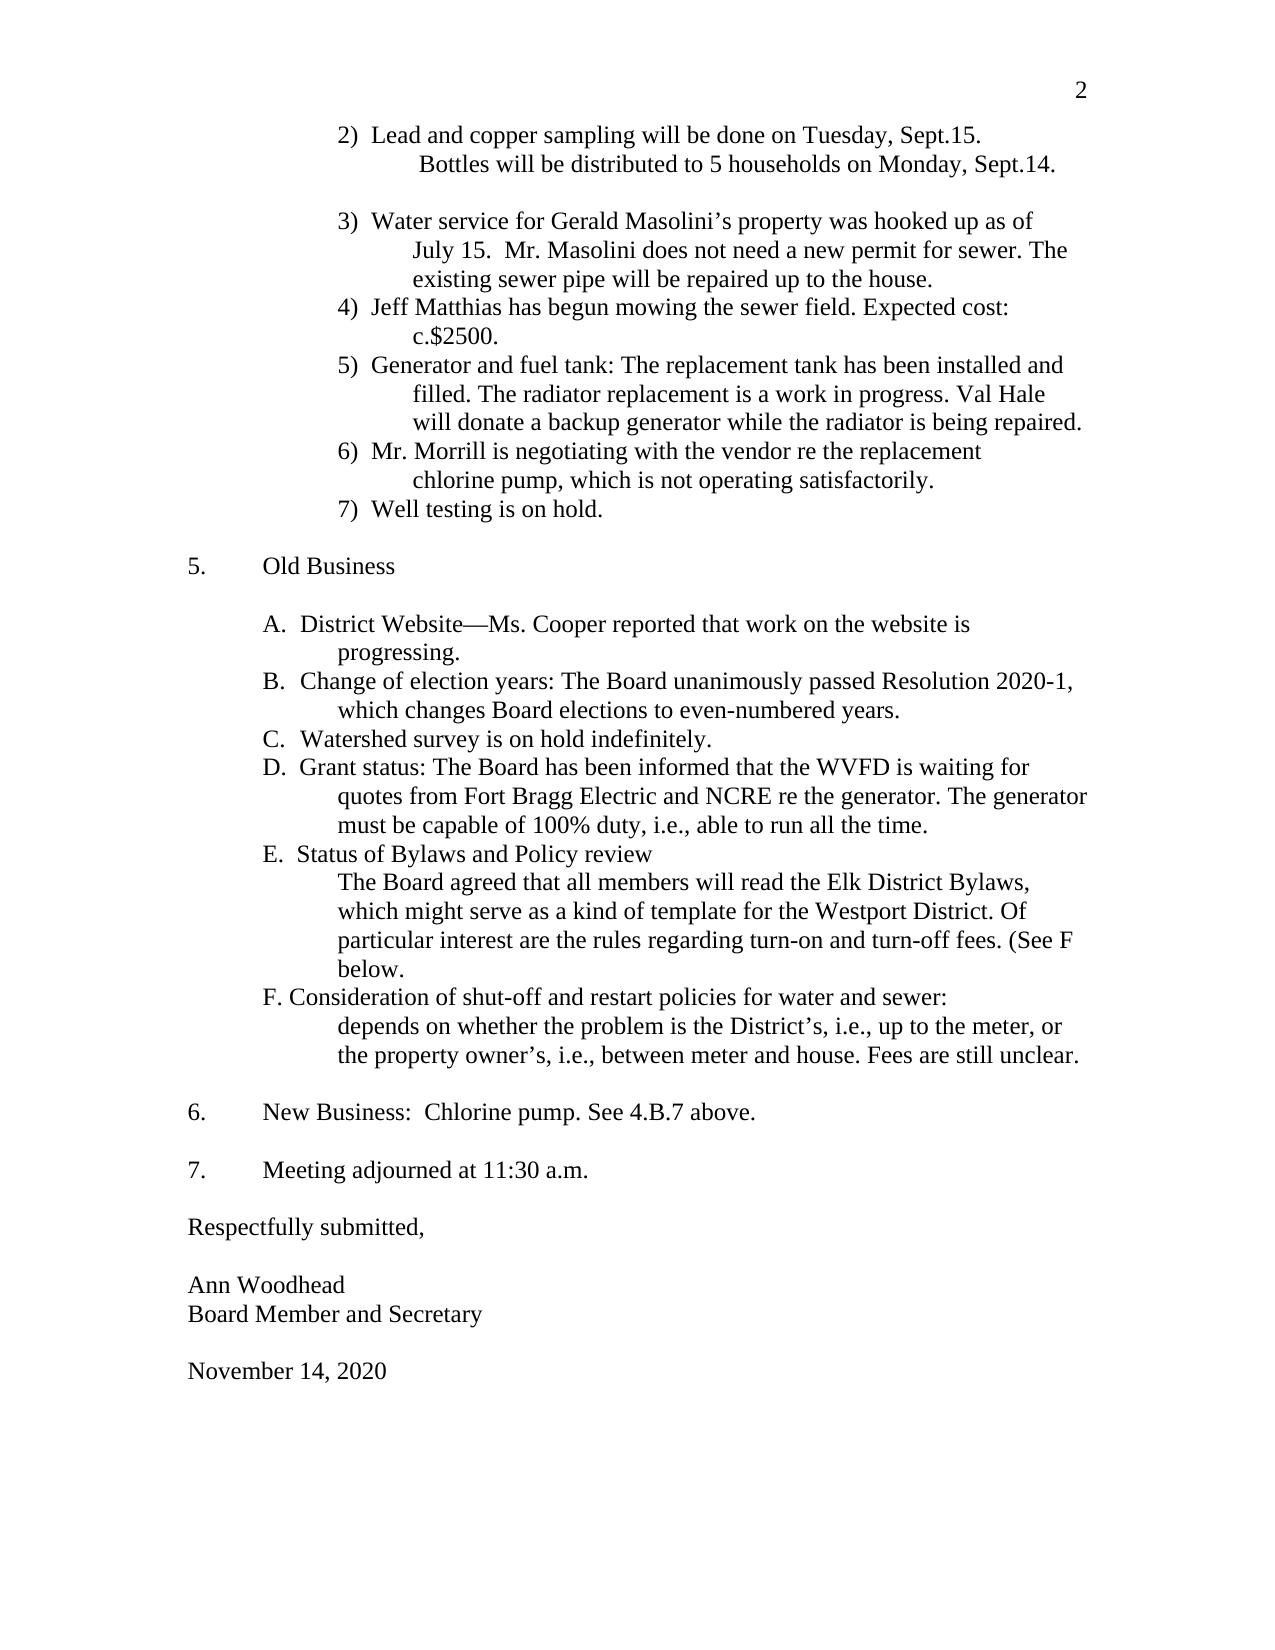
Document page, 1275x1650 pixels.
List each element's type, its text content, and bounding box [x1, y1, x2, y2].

text D. Grant status: The Board has been informed that the WVFD is waiting for [262, 752, 1087, 781]
text 6. New Business: Chlorine pump. See 4.B.7 above. [187, 1097, 1087, 1126]
text November 14, 2020 [187, 1356, 1087, 1385]
list Change of election years: The Board unanimously passed Resolution 2020-1, [262, 666, 1087, 695]
text 3) Water service for Gerald Masolini’s property was hooked up as of [187, 206, 1087, 235]
text 7. Meeting adjourned at 11:30 a.m. [187, 1155, 1087, 1184]
text July 15. Mr. Masolini does not need a new permit for sewer. The existing sewer pipe will be repaired up to the house. [412, 235, 1087, 292]
text F. Consideration of shut-off and restart policies for water and sewer: [187, 982, 1087, 1011]
list which changes Board elections to even-numbered years. [300, 695, 1087, 724]
text 6) Mr. Morrill is negotiating with the vendor re the replacement [262, 436, 1087, 465]
text 7) Well testing is on hold. [187, 494, 1087, 522]
text depends on whether the problem is the District’s, i.e., up to the meter, or the property owner’s, i.e., between meter and house. Fees are still unclear. [337, 1011, 1087, 1069]
text 5. Old Business [187, 551, 1087, 580]
text Board Member and Secretary [187, 1299, 1087, 1327]
text chlorine pump, which is not operating satisfactorily. [412, 465, 1087, 494]
text progressing. [262, 637, 1087, 666]
text 4) Jeff Matthias has begun mowing the sewer field. Expected cost: [262, 292, 1087, 321]
text 5) Generator and fuel tank: The replacement tank has been installed and [187, 350, 1087, 379]
text filled. The radiator replacement is a work in progress. Val Hale will donate a backup generator while the radiator is being repaired. [412, 379, 1087, 436]
text The Board agreed that all members will read the Elk District Bylaws, which might serve as a kind of template for the Westport District. Of particular interest are the rules regarding turn-on and turn-off fees. (See F below. [337, 867, 1087, 982]
text 2) Lead and copper sampling will be done on Tuesday, Sept.15. [262, 120, 1087, 149]
list District Website—Ms. Cooper reported that work on the website is [262, 609, 1087, 637]
text c.$2500. [412, 321, 1087, 350]
text Bottles will be distributed to 5 households on Monday, Sept.14. [337, 149, 1087, 206]
text E. Status of Bylaws and Policy review [187, 839, 1087, 867]
text Ann Woodhead [187, 1270, 1087, 1299]
text Respectfully submitted, [187, 1212, 1087, 1241]
list Watershed survey is on hold indefinitely. [262, 724, 1087, 752]
text quotes from Fort Bragg Electric and NCRE re the generator. The generator must be capable of 100% duty, i.e., able to run all the time. [337, 781, 1087, 839]
